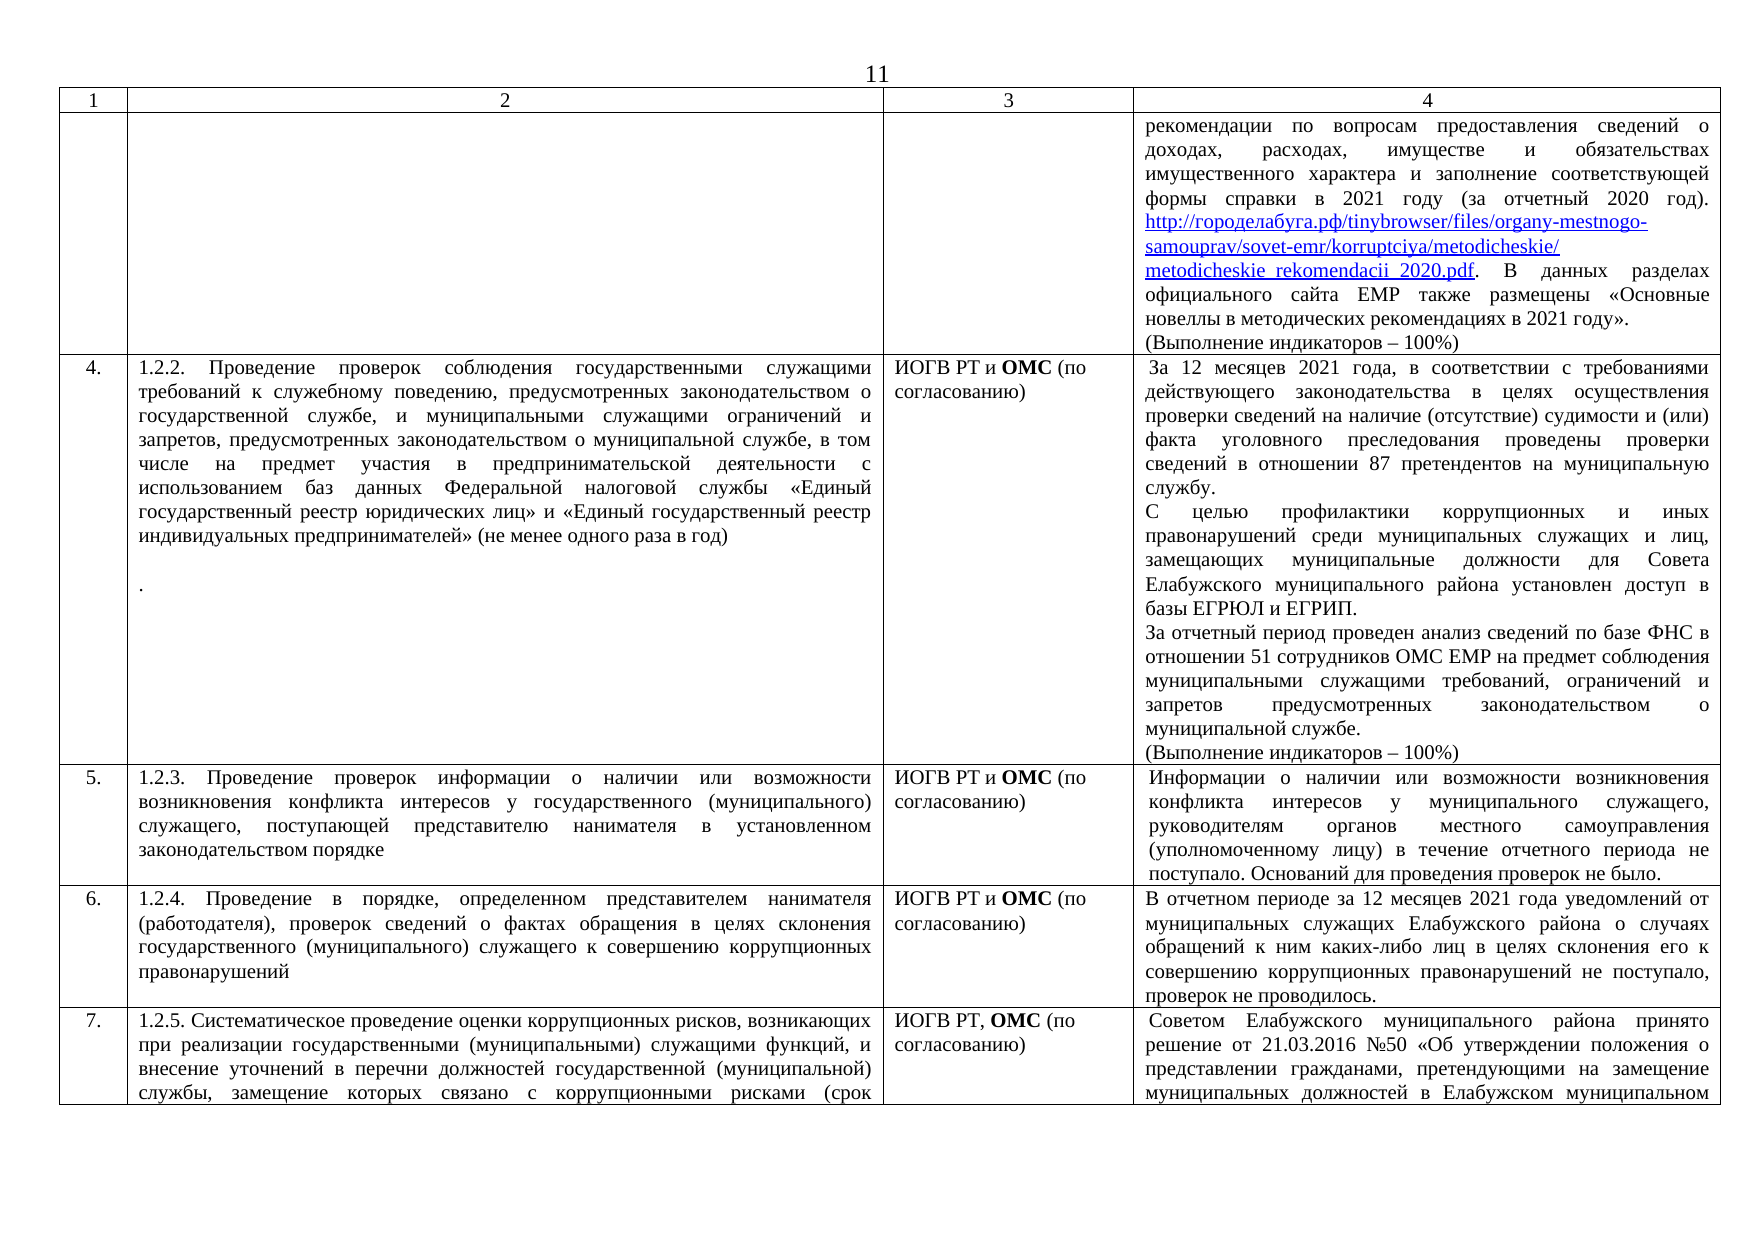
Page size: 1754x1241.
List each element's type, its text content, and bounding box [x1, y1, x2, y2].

table_cell 3. [60, 113, 127, 354]
table_header 1 [60, 88, 127, 112]
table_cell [1134, 1008, 1720, 1104]
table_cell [128, 1008, 883, 1104]
table_cell 1.2.4. Проведение в порядке, определенном представителем нанимателя (работодателя), проверок сведений о фактах обращения в целях склонения государственного (муниципального) служащего к совершению коррупционных правонарушений [128, 886, 883, 1007]
table_cell ИОГВ РТ, ОМС (по согласованию) [884, 1008, 1133, 1104]
table_cell За 12 месяцев 2021 года, в соответствии с требованиями действующего законодательства в целях осуществления проверки сведений на наличие (отсутствие) судимости и (или) факта уголовного преследования проведены проверки сведений в отношении 87 претендентов на муниципальную службу. С целью профилактики коррупционных и иных правонарушений среди муниципальных служащих и лиц, замещающих муниципальные должности для Совета Елабужского муниципального района установлен доступ в базы ЕГРЮЛ и ЕГРИП. За отчетный период проведен анализ сведений по базе ФНС в отношении 51 сотрудников ОМС ЕМР на предмет соблюдения муниципальными служащими требований, ограничений и запретов предусмотренных законодательством о муниципальной службе. (Выполнение индикаторов – 100%) [1134, 355, 1720, 764]
table_cell 1.2.2. Проведение проверок соблюдения государственными служащими требований к служебному поведению, предусмотренных законодательством о государственной службе, и муниципальными служащими ограничений и запретов, предусмотренных законодательством о муниципальной службе, в том числе на предмет участия в предпринимательской деятельности с использованием баз данных Федеральной налоговой службы «Единый государственный реестр юридических лиц» и «Единый государственный реестр индивидуальных предпринимателей» (не менее одного раза в год) . [128, 355, 883, 764]
table_cell ИОГВ РТ и ОМС (по согласованию) [884, 765, 1133, 885]
table_cell Информации о наличии или возможности возникновения конфликта интересов у муниципального служащего, руководителям органов местного самоуправления (уполномоченному лицу) в течение отчетного периода не поступало. Оснований для проведения проверок не было. [1134, 765, 1720, 885]
table_cell 4. [60, 355, 127, 764]
table_cell ИОГВ РТ и ОМС (по согласованию) [884, 355, 1133, 764]
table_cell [884, 113, 1133, 354]
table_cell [1134, 113, 1720, 354]
table_cell 6. [60, 886, 127, 1007]
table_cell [128, 113, 883, 354]
table_header 2 [128, 88, 883, 112]
table_header 4 [1134, 88, 1720, 112]
table_cell В отчетном периоде за 12 месяцев 2021 года уведомлений от муниципальных служащих Елабужского района о случаях обращений к ним каких-либо лиц в целях склонения его к совершению коррупционных правонарушений не поступало, проверок не проводилось. [1134, 886, 1720, 1007]
table_cell 1.2.3. Проведение проверок информации о наличии или возможности возникновения конфликта интересов у государственного (муниципального) служащего, поступающей представителю нанимателя в установленном законодательством порядке [128, 765, 883, 885]
table_cell 7. [60, 1008, 127, 1104]
table_header 3 [884, 88, 1133, 112]
table_cell 5. [60, 765, 127, 885]
table_cell ИОГВ РТ и ОМС (по согласованию) [884, 886, 1133, 1007]
